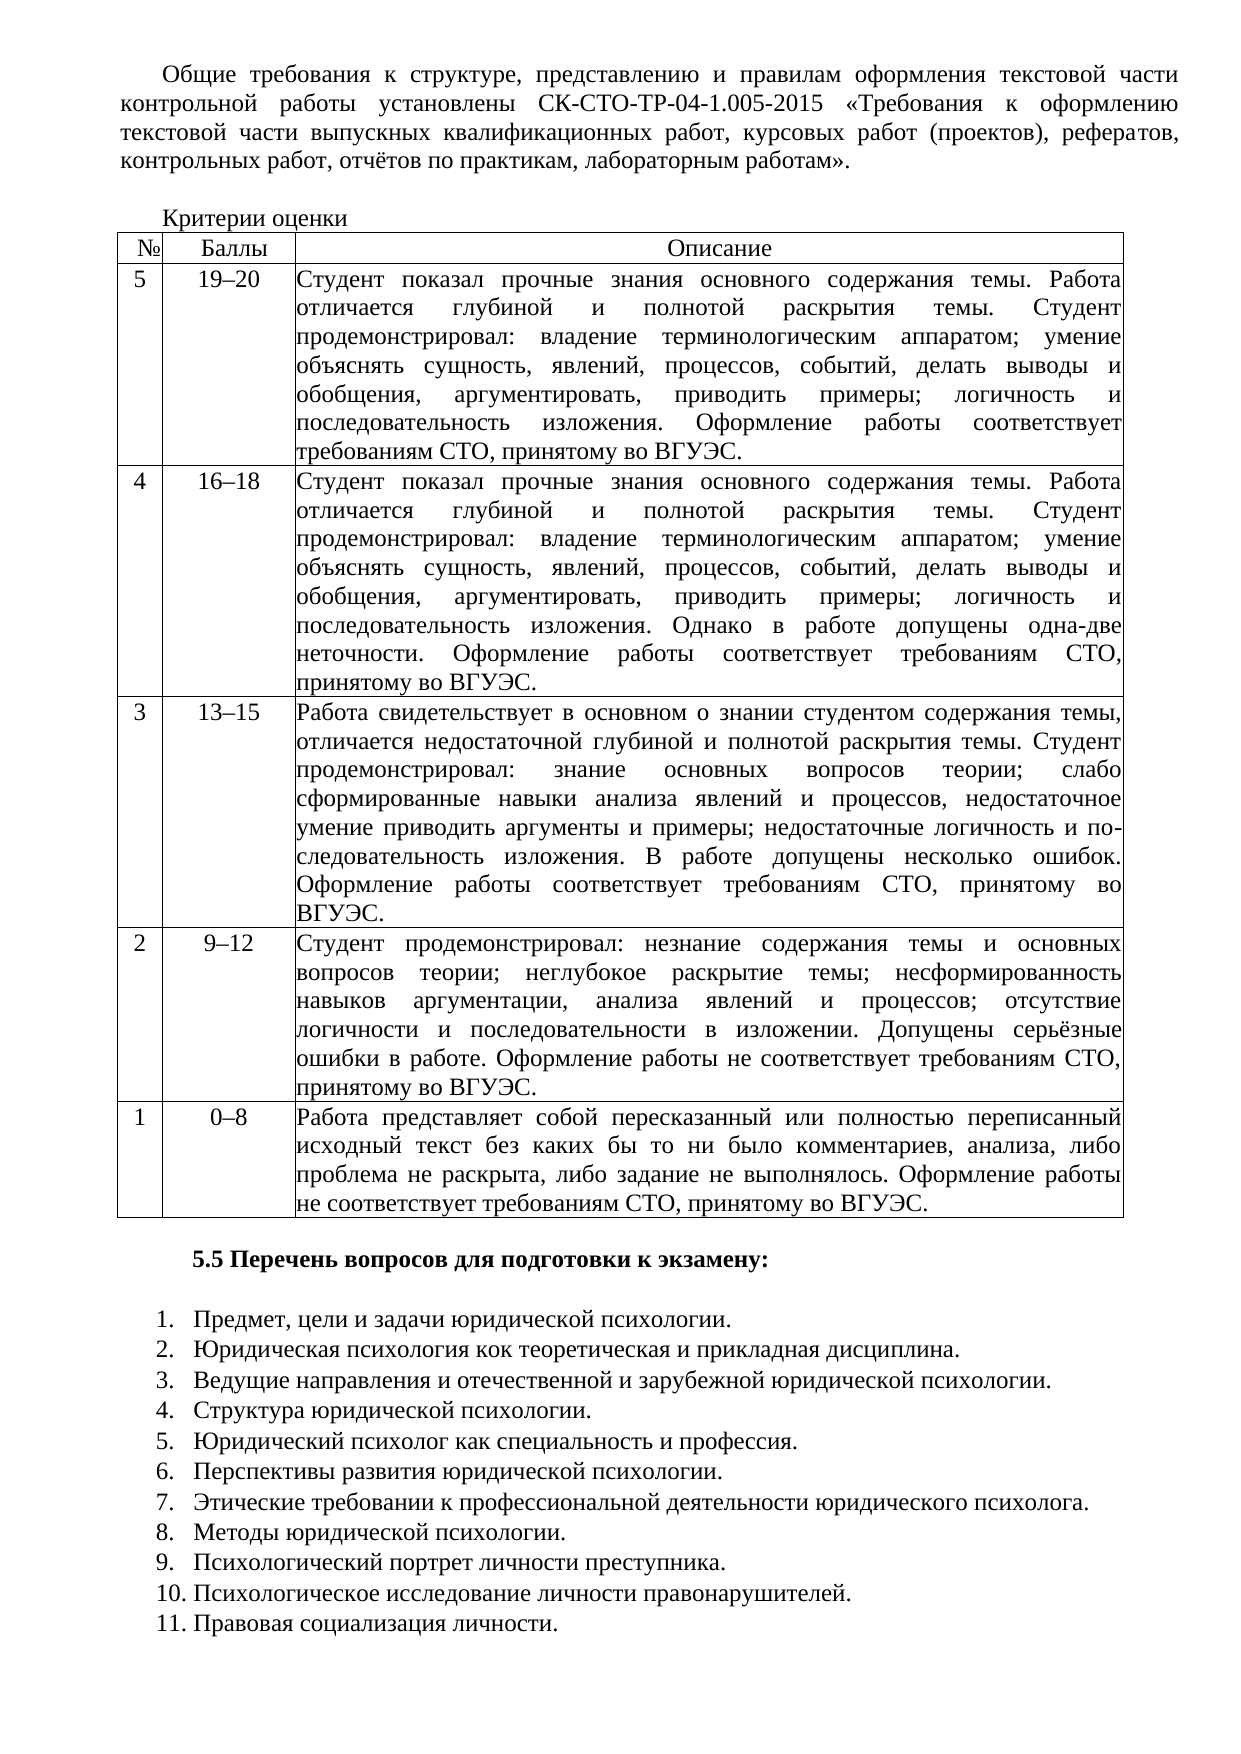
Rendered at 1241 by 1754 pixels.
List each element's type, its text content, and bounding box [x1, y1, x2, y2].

table_cell Студент показал прочные знания основного содержания темы. Работа отличается глубиной и полнотой раскрытия темы. Студент продемонстрировал: владение терминологическим аппаратом; умение объяснять сущность, явлений, процессов, событий, делать выводы и обобщения, аргументировать, приводить примеры; логичность и последовательность изложения. Оформление работы соответствует требованиям СТО, принятому во ВГУЭС. [296, 264, 1123, 465]
text Общие требования к структуре, представлению и правилам оформления текстовой части контрольной работы установлены СК-СТО-ТР-04-1.005-2015 «Требования к оформлению текстовой части выпускных квалификационных работ, курсовых работ (проектов), рефератов, контрольных работ, отчётов по практикам, лабораторным работам». [120, 59, 1179, 174]
table_cell 19–20 [163, 264, 295, 465]
table_cell 4 [118, 466, 162, 696]
list Правовая социализация личности. [156, 1608, 1181, 1637]
text Критерии оценки [120, 203, 1181, 232]
list Структура юридической психологии. [156, 1395, 1181, 1424]
table_cell 0–8 [163, 1102, 295, 1217]
table_header Баллы [163, 233, 295, 263]
table_header № [118, 233, 162, 263]
table_cell Работа свидетельствует в основном о знании студентом содержания темы, отличается недостаточной глубиной и полнотой раскрытия темы. Студент продемонстрировал: знание основных вопросов теории; слабо сформированные навыки анализа явлений и процессов, недостаточное умение приводить аргументы и примеры; недостаточные логичность и последовательность изложения. В работе допущены несколько ошибок. Оформление работы соответствует требованиям СТО, принятому во ВГУЭС. [296, 697, 1123, 927]
list Психологический портрет личности преступника. [156, 1547, 1181, 1576]
table_cell 5 [118, 264, 162, 465]
table_cell 13–15 [163, 697, 295, 927]
list Методы юридической психологии. [156, 1517, 1181, 1546]
list Юридический психолог как специальность и профессия. [156, 1426, 1181, 1454]
list Перспективы развития юридической психологии. [156, 1456, 1181, 1485]
table_cell Студент продемонстрировал: незнание содержания темы и основных вопросов теории; неглубокое раскрытие темы; несформированность навыков аргументации, анализа явлений и процессов; отсутствие логичности и последовательности в изложении. Допущены серьёзные ошибки в работе. Оформление работы не соответствует требованиям СТО, принятому во ВГУЭС. [296, 928, 1123, 1101]
list Ведущие направления и отечественной и зарубежной юридической психологии. [156, 1365, 1181, 1394]
table_cell Работа представляет собой пересказанный или полностью переписанный исходный текст без каких бы то ни было комментариев, анализа, либо проблема не раскрыта, либо задание не выполнялось. Оформление работы не соответствует требованиям СТО, принятому во ВГУЭС. [296, 1102, 1123, 1217]
table_cell 16–18 [163, 466, 295, 696]
table_header Описание [296, 233, 1123, 263]
list Предмет, цели и задачи юридической психологии. [156, 1304, 1181, 1333]
list Юридическая психология кок теоретическая и прикладная дисциплина. [156, 1334, 1181, 1363]
text 5.5 Перечень вопросов для подготовки к экзамену: [118, 1244, 1181, 1273]
list Этические требовании к профессиональной деятельности юридического психолога. [156, 1487, 1181, 1515]
table_cell 1 [118, 1102, 162, 1217]
list Психологическое исследование личности правонарушителей. [156, 1578, 1181, 1607]
table_cell 9–12 [163, 928, 295, 1101]
table_cell 3 [118, 697, 162, 927]
table_cell Студент показал прочные знания основного содержания темы. Работа отличается глубиной и полнотой раскрытия темы. Студент продемонстрировал: владение терминологическим аппаратом; умение объяснять сущность, явлений, процессов, событий, делать выводы и обобщения, аргументировать, приводить примеры; логичность и последовательность изложения. Однако в работе допущены одна-две неточности. Оформление работы соответствует требованиям СТО, принятому во ВГУЭС. [296, 466, 1123, 696]
table_cell 2 [118, 928, 162, 1101]
